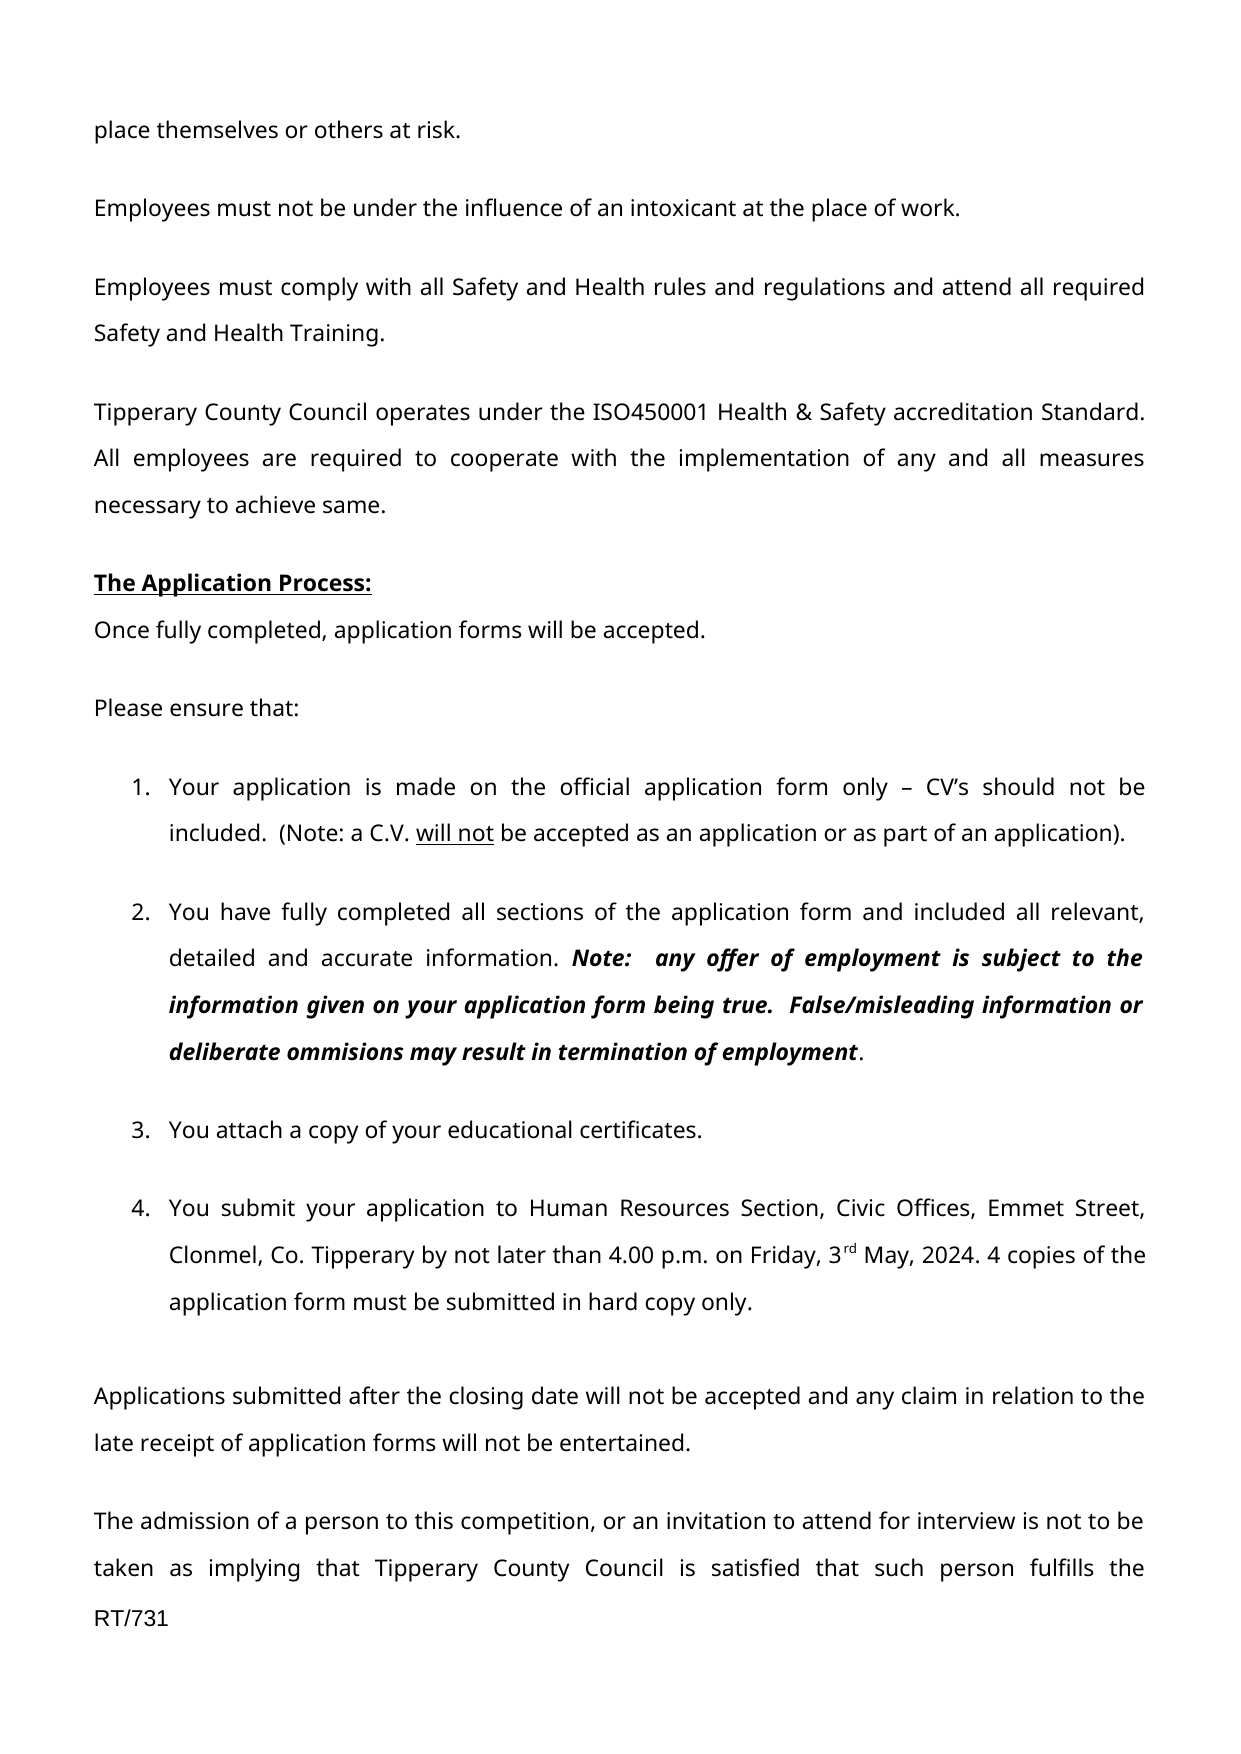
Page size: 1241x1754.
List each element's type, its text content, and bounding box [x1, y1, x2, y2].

text Applications submitted after the closing date will not be accepted and any claim in relation to the late receipt of application forms will not be entertained. [94, 1380, 1146, 1458]
text Tipperary County Council operates under the ISO450001 Health & Safety accreditation Standard. All employees are required to cooperate with the implementation of any and all measures necessary to achieve same. [94, 396, 1146, 521]
text Once fully completed, application forms will be accepted. [94, 614, 1146, 646]
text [94, 1505, 1146, 1583]
text The Application Process: [94, 567, 1146, 599]
list You attach a copy of your educational certificates. [131, 1114, 1146, 1146]
list You have fully completed all sections of the application form and included all relevant, detailed and accurate information. Note: any offer of employment is subject to the information given on your application form being true. False/misleading information or deliberate ommisions may result in termination of employment. [131, 896, 1146, 1067]
list Your application is made on the official application form only – CV’s should not be included. (Note: a C.V. will not be accepted as an application or as part of an application). [131, 771, 1146, 849]
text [94, 114, 1146, 146]
text Please ensure that: [94, 692, 1146, 724]
text Employees must comply with all Safety and Health rules and regulations and attend all required Safety and Health Training. [94, 271, 1146, 349]
text Employees must not be under the influence of an intoxicant at the place of work. [94, 192, 1146, 224]
list You submit your application to Human Resources Section, Civic Offices, Emmet Street, Clonmel, Co. Tipperary by not later than 4.00 p.m. on Friday, 3rd May, 2024. 4 copies of the application form must be submitted in hard copy only. [131, 1192, 1146, 1317]
